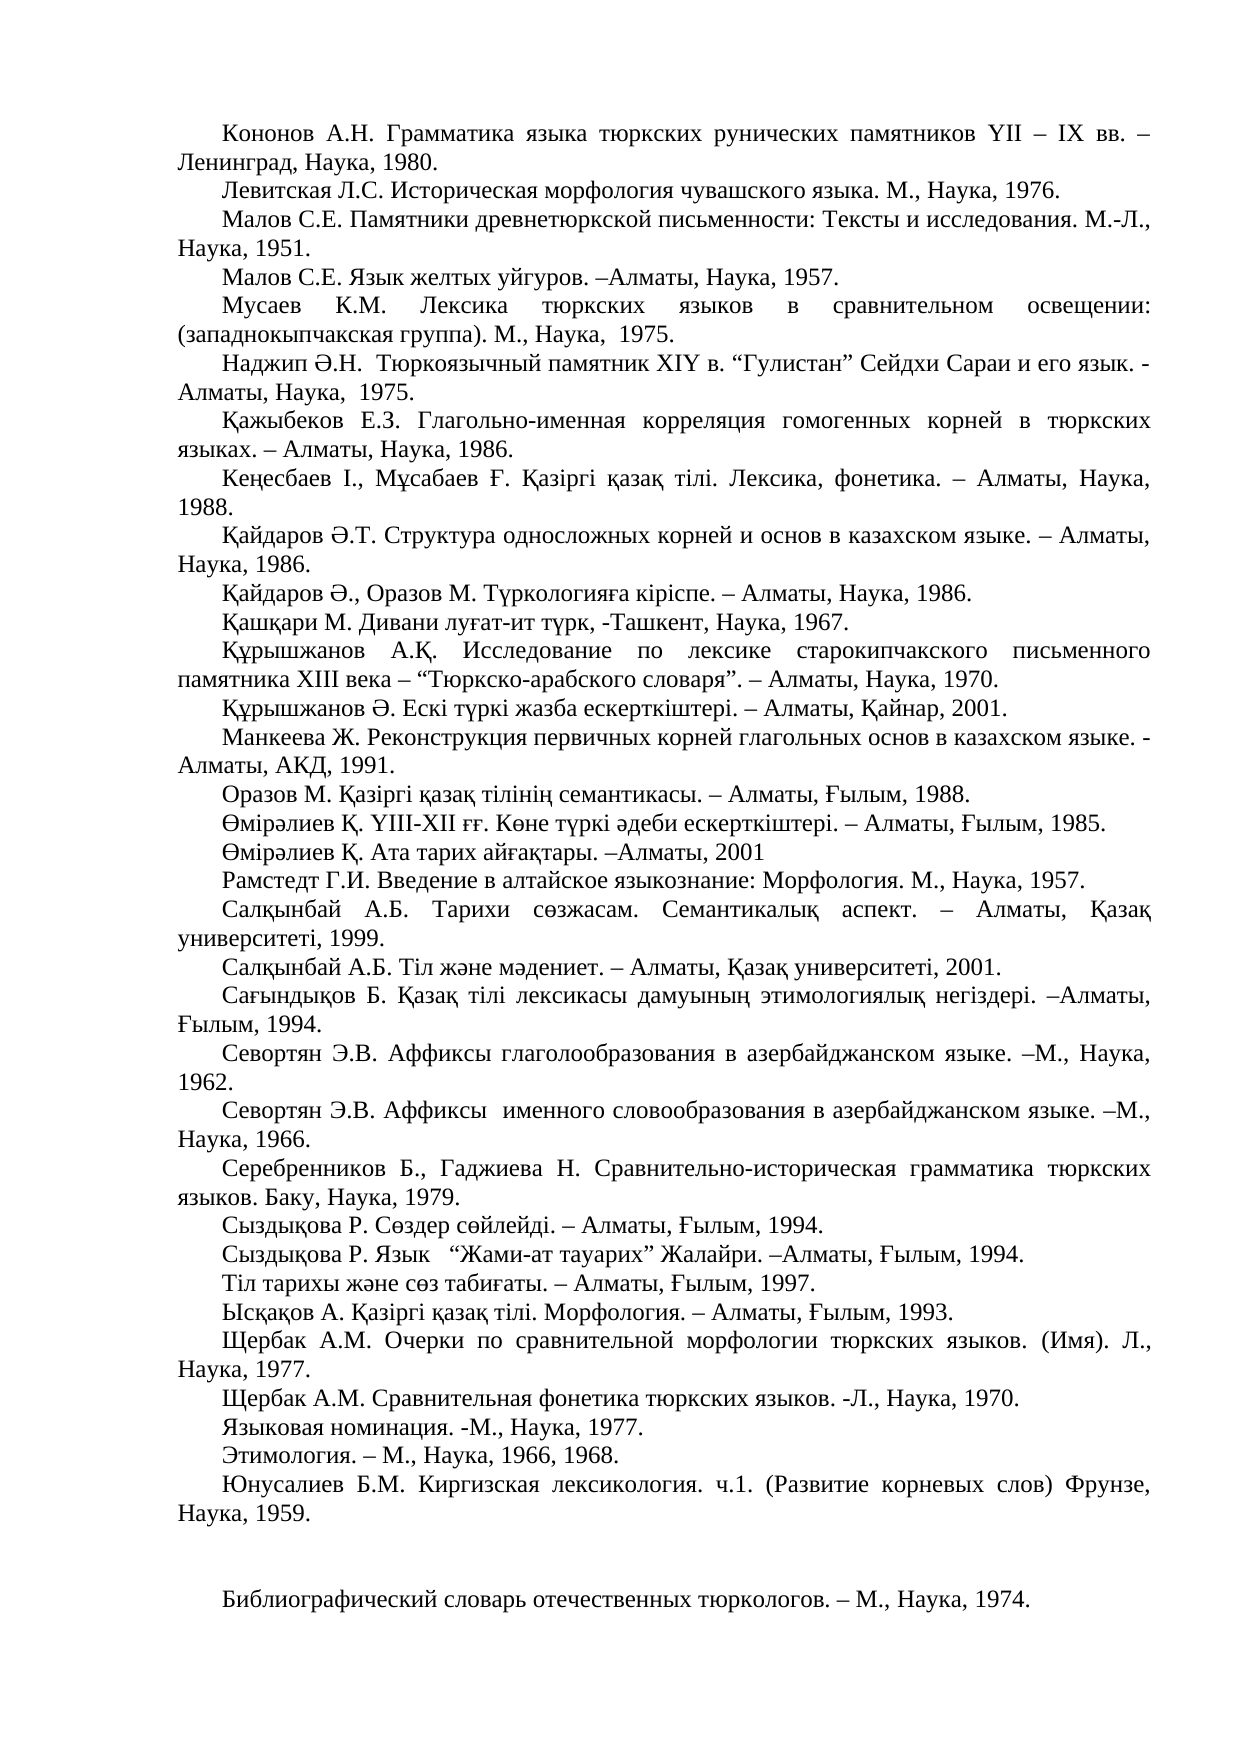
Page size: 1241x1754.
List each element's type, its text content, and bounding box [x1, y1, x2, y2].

text Этимология. – М., Наука, 1966, 1968. [177, 1441, 1152, 1469]
subtitle Языковая номинация. -М., Наука, 1977. [177, 1412, 1152, 1441]
text Қашқари М. Дивани луғат-ит түрк, -Ташкент, Наука, 1967. [177, 607, 1152, 636]
text Манкеева Ж. Реконструкция первичных корней глагольных основ в казахском языке. - Алматы, АКД, 1991. [177, 722, 1152, 779]
text Тіл тарихы және сөз табиғаты. – Алматы, Ғылым, 1997. [177, 1268, 1152, 1297]
text Сағындықов Б. Қазақ тілі лексикасы дамуының этимологиялық негіздері. –Алматы, Ғылым, 1994. [177, 981, 1152, 1038]
text Юнусалиев Б.М. Киргизская лексикология. ч.1. (Развитие корневых слов) Фрунзе, Наука, 1959. [177, 1469, 1152, 1527]
text Өмірәлиев Қ. Ата тарих айғақтары. –Алматы, 2001 [177, 837, 1152, 866]
text Оразов М. Қазіргі қазақ тілінің семантикасы. – Алматы, Ғылым, 1988. [177, 779, 1152, 808]
text Өмірәлиев Қ. ҮІІІ-ХІІ ғғ. Көне түркі әдеби ескерткіштері. – Алматы, Ғылым, 1985. [177, 808, 1152, 837]
text Қажыбеков Е.З. Глагольно-именная корреляция гомогенных корней в тюркских языках. – Алматы, Наука, 1986. [177, 406, 1152, 463]
text Кононов А.Н. Грамматика языка тюркских рунических памятников ҮІІ – ІХ вв. – Ленинград, Наука, 1980. [177, 118, 1152, 176]
text Мусаев К.М. Лексика тюркских языков в сравнительном освещении: (западнокыпчакская группа). М., Наука, 1975. [177, 291, 1152, 348]
text Ысқақов А. Қазіргі қазақ тілі. Морфология. – Алматы, Ғылым, 1993. [177, 1297, 1152, 1326]
text Құрышжанов Ә. Ескі түркі жазба ескерткіштері. – Алматы, Қайнар, 2001. [177, 693, 1152, 722]
text Малов С.Е. Язык желтых уйгуров. –Алматы, Наука, 1957. [177, 262, 1152, 291]
text Сыздықова Р. Сөздер сөйлейді. – Алматы, Ғылым, 1994. [177, 1211, 1152, 1239]
text Библиографический словарь отечественных тюркологов. – М., Наука, 1974. [177, 1584, 1152, 1613]
text Левитская Л.С. Историческая морфология чувашского языка. М., Наука, 1976. [177, 176, 1152, 204]
text Серебренников Б., Гаджиева Н. Сравнительно-историческая грамматика тюркских языков. Баку, Наука, 1979. [177, 1153, 1152, 1211]
text Севортян Э.В. Аффиксы именного словообразования в азербайджанском языке. –М., Наука, 1966. [177, 1096, 1152, 1153]
text Салқынбай А.Б. Тарихи сөзжасам. Семантикалық аспект. – Алматы, Қазақ университеті, 1999. [177, 894, 1152, 952]
text Наджип Ә.Н. Тюркоязычный памятник ХІҮ в. “Гулистан” Сейдхи Сараи и его язык. - Алматы, Наука, 1975. [177, 348, 1152, 406]
text Малов С.Е. Памятники древнетюркской письменности: Тексты и исследования. М.-Л., Наука, 1951. [177, 204, 1152, 262]
text Қайдаров Ә., Оразов М. Түркологияға кіріспе. – Алматы, Наука, 1986. [177, 578, 1152, 607]
subtitle Щербак А.М. Сравнительная фонетика тюркских языков. -Л., Наука, 1970. [177, 1383, 1152, 1412]
text Кеңесбаев І., Мұсабаев Ғ. Қазіргі қазақ тілі. Лексика, фонетика. – Алматы, Наука, 1988. [177, 463, 1152, 521]
text Қайдаров Ә.Т. Структура односложных корней и основ в казахском языке. – Алматы, Наука, 1986. [177, 521, 1152, 578]
text Сыздықова Р. Язык “Жами-ат тауарих” Жалайри. –Алматы, Ғылым, 1994. [177, 1239, 1152, 1268]
text Севортян Э.В. Аффиксы глаголообразования в азербайджанском языке. –М., Наука, 1962. [177, 1038, 1152, 1096]
text Салқынбай А.Б. Тіл және мәдениет. – Алматы, Қазақ университеті, 2001. [177, 952, 1152, 981]
text Рамстедт Г.И. Введение в алтайское языкознание: Морфология. М., Наука, 1957. [177, 866, 1152, 894]
text Құрышжанов А.Қ. Исследование по лексике старокипчакского письменного памятника ХІІІ века – “Тюркско-арабского словаря”. – Алматы, Наука, 1970. [177, 636, 1152, 693]
subtitle Щербак А.М. Очерки по сравнительной морфологии тюркских языков. (Имя). Л., Наука, 1977. [177, 1326, 1152, 1383]
